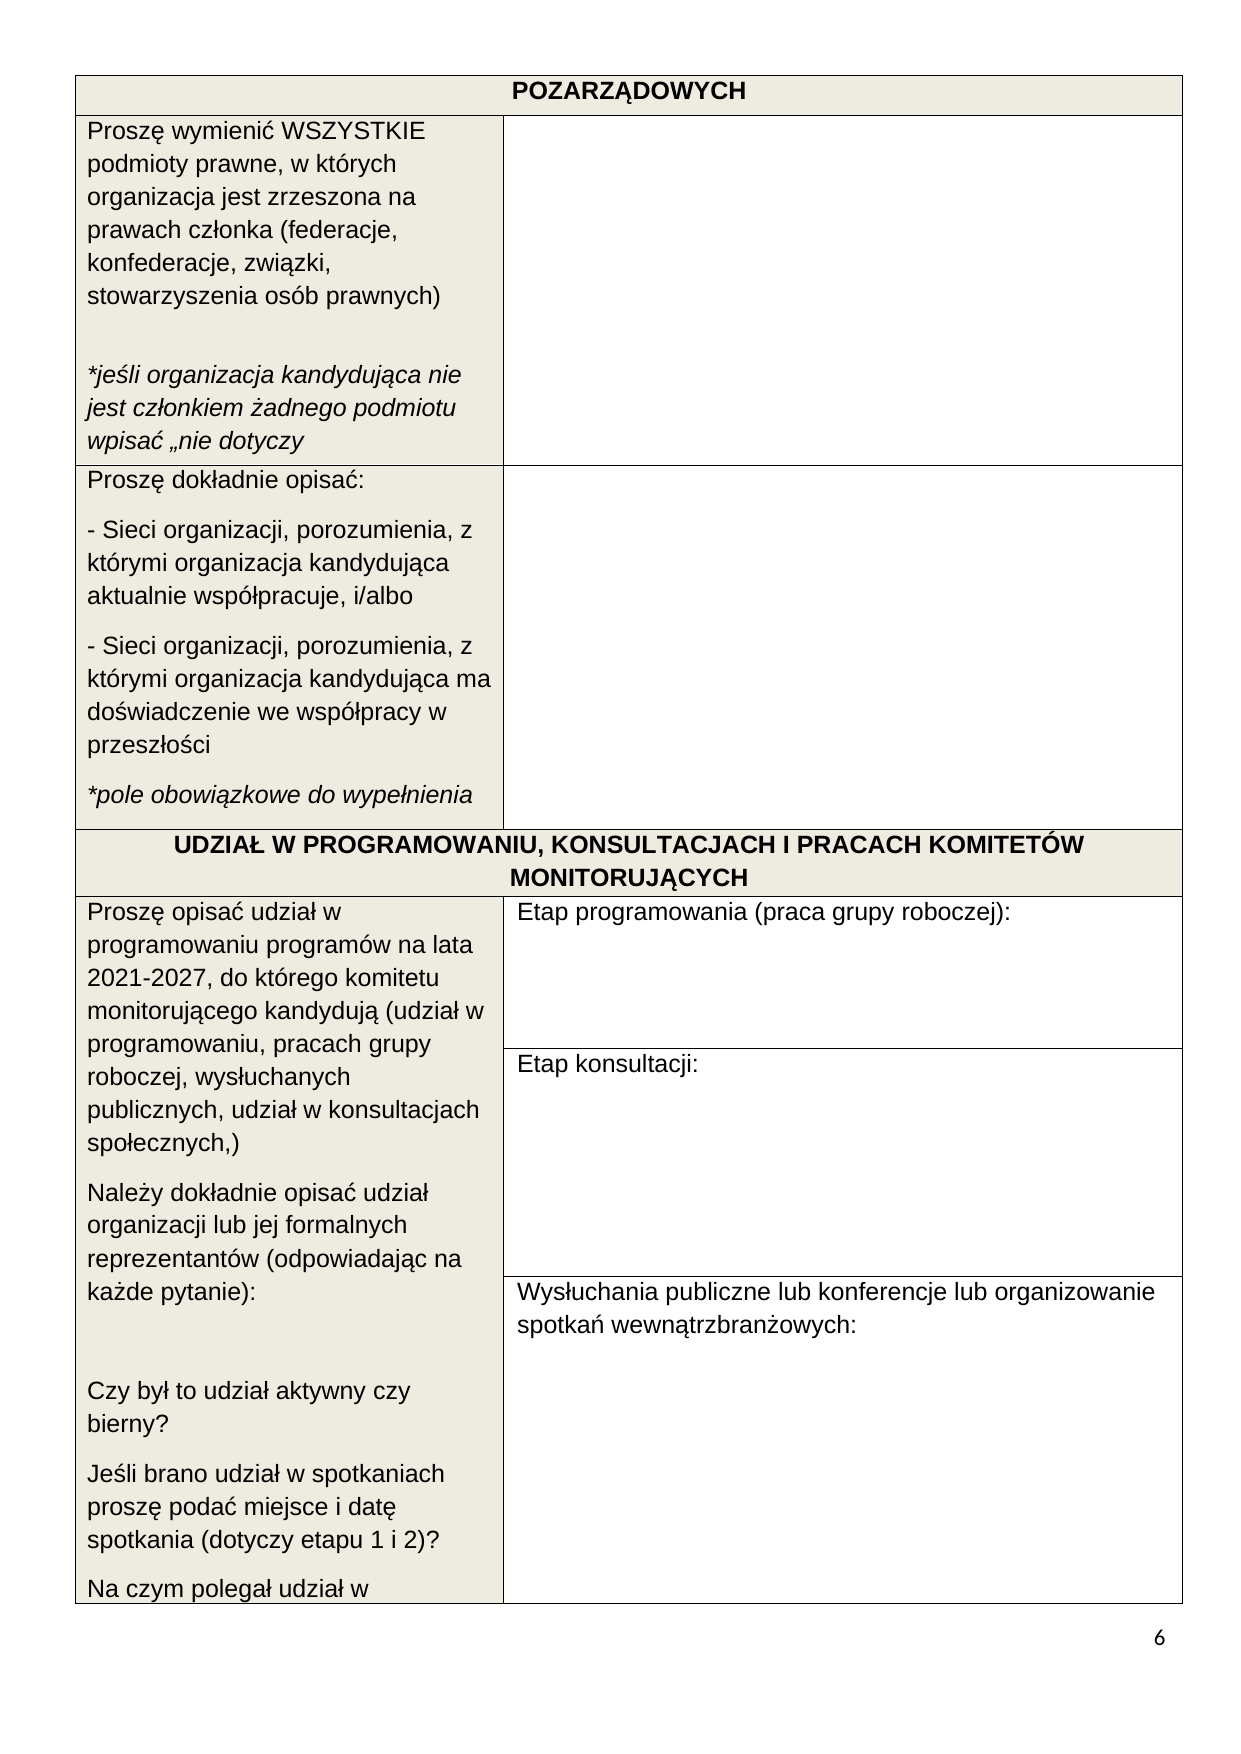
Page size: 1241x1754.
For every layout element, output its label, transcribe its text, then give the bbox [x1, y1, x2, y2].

table_cell Proszę opisać udział w programowaniu programów na lata 2021-2027, do którego komitetu monitorującego kandydują (udział w programowaniu, pracach grupy roboczej, wysłuchanych publicznych, udział w konsultacjach społecznych,) Należy dokładnie opisać udział organizacji lub jej formalnych reprezentantów (odpowiadając na każde pytanie): Czy był to udział aktywny czy bierny? Jeśli brano udział w spotkaniach proszę podać miejsce i datę spotkania (dotyczy etapu 1 i 2)? Na czym polegał udział w poszczególnych etapach? Czy był to udział formalny? Czy zostały zgłoszone uwagi do programu? *jeśli organizacja kandydująca nie brała udziału w programowaniu, wpisać „nie dotyczy” [76, 897, 503, 1603]
table_cell Proszę dokładnie opisać: - Sieci organizacji, porozumienia, z którymi organizacja kandydująca aktualnie współpracuje, i/albo - Sieci organizacji, porozumienia, z którymi organizacja kandydująca ma doświadczenie we współpracy w przeszłości *pole obowiązkowe do wypełnienia [76, 466, 503, 829]
table_cell Etap konsultacji: [504, 1049, 1182, 1276]
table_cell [504, 1277, 1182, 1603]
table_cell [504, 466, 1182, 829]
table_cell [504, 116, 1182, 464]
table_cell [76, 76, 1182, 115]
table_cell UDZIAŁ W PROGRAMOWANIU, KONSULTACJACH I PRACACH KOMITETÓW MONITORUJĄCYCH [76, 830, 1182, 896]
table_cell Etap programowania (praca grupy roboczej): [504, 897, 1182, 1047]
table_cell Proszę wymienić WSZYSTKIE podmioty prawne, w których organizacja jest zrzeszona na prawach członka (federacje, konfederacje, związki, stowarzyszenia osób prawnych) *jeśli organizacja kandydująca nie jest członkiem żadnego podmiotu wpisać „nie dotyczy [76, 116, 503, 464]
